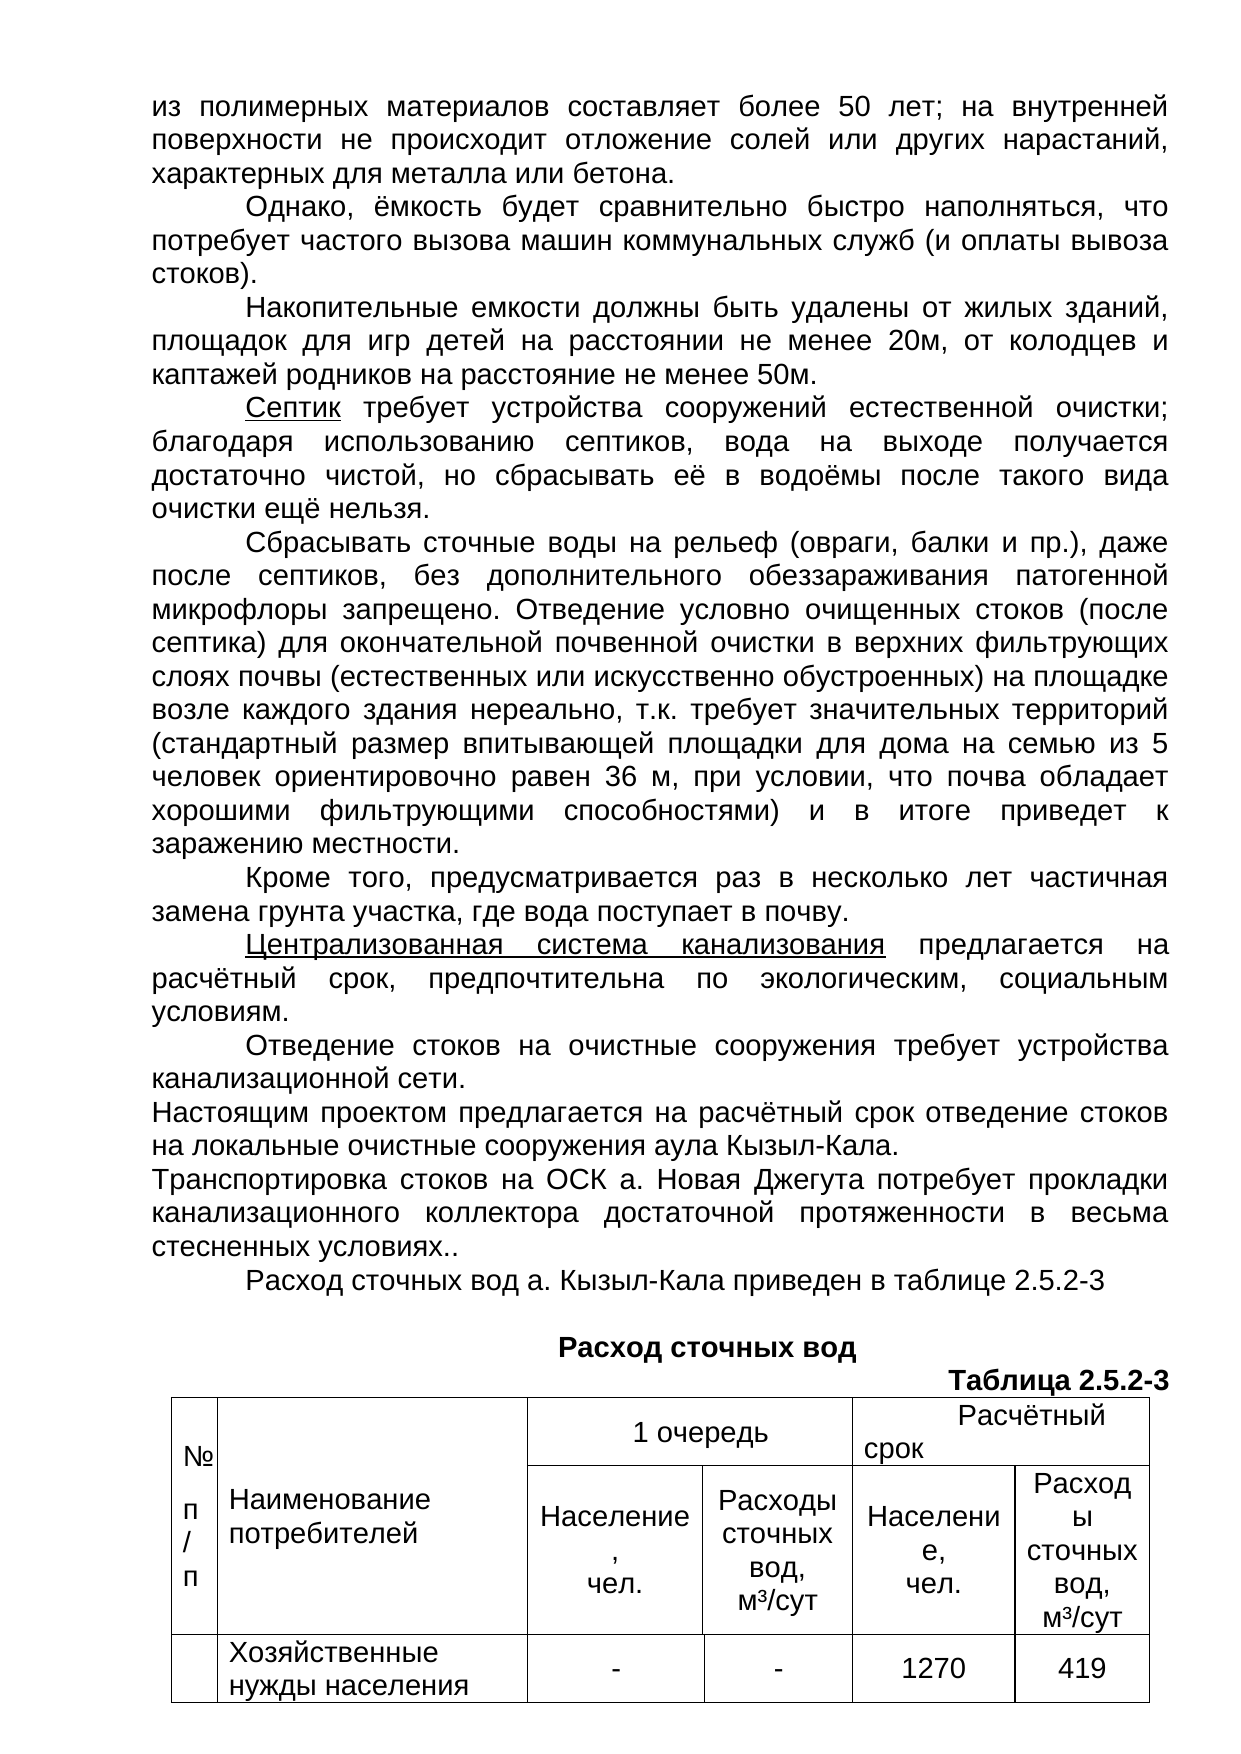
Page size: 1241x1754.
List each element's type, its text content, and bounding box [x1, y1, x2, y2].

text Сбрасывать сточные воды на рельеф (овраги, балки и пр.), даже после септиков, без дополнительного обеззараживания патогенной микрофлоры запрещено. Отведение условно очищенных стоков (после септика) для окончательной почвенной очистки в верхних фильтрующих слоях почвы (естественных или искусственно обустроенных) на площадке возле каждого здания нереально, т.к. требует значительных территорий (стандартный размер впитывающей площадки для дома на семью из 5 человек ориентировочно равен 36 м, при условии, что почва обладает хорошими фильтрующими способностями) и в итоге приведет к заражению местности. [151, 525, 1169, 860]
text Накопительные емкости должны быть удалены от жилых зданий, площадок для игр детей на расстоянии не менее 20м, от колодцев и каптажей родников на расстояние не менее 50м. [151, 290, 1169, 391]
table_cell 1270 [853, 1635, 1014, 1702]
text Расход сточных вод а. Кызыл-Кала приведен в таблице 2.5.2-3 [151, 1263, 1169, 1296]
table_cell Расходы сточных вод, м³/сут [703, 1466, 852, 1634]
table_cell Население, чел. [853, 1466, 1014, 1634]
text Септик требует устройства сооружений естественной очистки; благодаря использованию септиков, вода на выходе получается достаточно чистой, но сбрасывать её в водоёмы после такого вида очистки ещё нельзя. [151, 391, 1169, 525]
table_cell Хозяйственные нужды населения [218, 1635, 527, 1702]
table_header Расчётный срок [853, 1398, 1149, 1465]
table_cell Расходы сточных вод, м³/сут [1016, 1466, 1149, 1634]
table_cell 419 [1016, 1635, 1149, 1702]
text Таблица 2.5.2-3 [151, 1363, 1169, 1397]
text Отведение стоков на очистные сооружения требует устройства канализационной сети. [151, 1028, 1169, 1095]
text Транспортировка стоков на ОСК а. Новая Джегута потребует прокладки канализационного коллектора достаточной протяженности в весьма стесненных условиях.. [151, 1162, 1169, 1263]
text Расход сточных вод [151, 1330, 1169, 1363]
table_header Наименование потребителей [218, 1398, 527, 1634]
table_cell Население, чел. [528, 1466, 702, 1634]
text Однако, ёмкость будет сравнительно быстро наполняться, что потребует частого вызова машин коммунальных служб (и оплаты вывоза стоков). [151, 189, 1169, 290]
text Настоящим проектом предлагается на расчётный срок отведение стоков на локальные очистные сооружения аула Кызыл-Кала. [151, 1095, 1169, 1162]
table_cell - [528, 1635, 704, 1702]
text Централизованная система канализования предлагается на расчётный срок, предпочтительна по экологическим, социальным условиям. [151, 927, 1169, 1028]
table_header № п/п [172, 1398, 217, 1634]
table_cell [172, 1635, 217, 1702]
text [151, 89, 1169, 189]
text Кроме того, предусматривается раз в несколько лет частичная замена грунта участка, где вода поступает в почву. [151, 860, 1169, 927]
table_cell - [705, 1635, 852, 1702]
table_header 1 очередь [528, 1398, 852, 1465]
